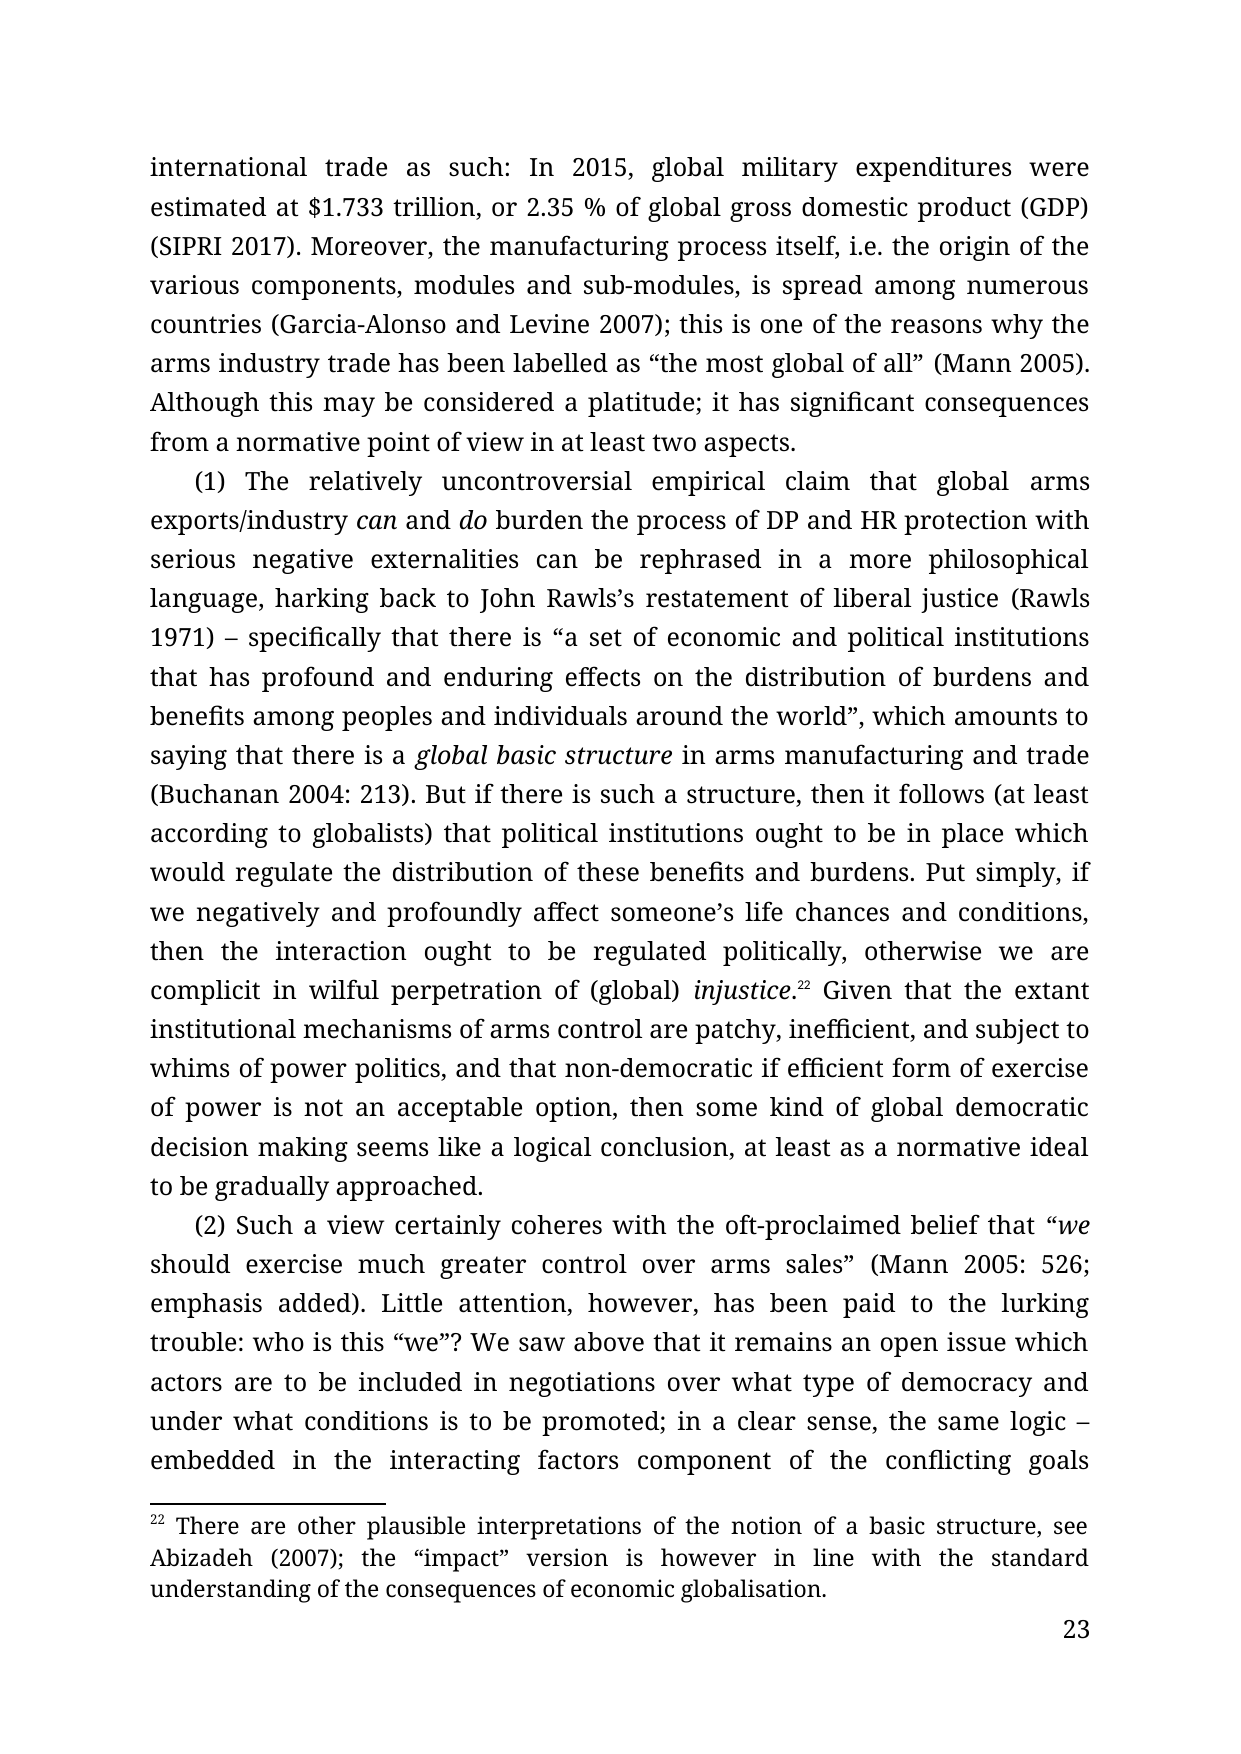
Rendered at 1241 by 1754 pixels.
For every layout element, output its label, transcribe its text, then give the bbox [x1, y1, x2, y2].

text (1) The relatively uncontroversial empirical claim that global arms exports/industry can and do burden the process of DP and HR protection with serious negative externalities can be rephrased in a more philosophical language, harking back to John Rawls’s restatement of liberal justice (Rawls 1971) – specifically that there is “a set of economic and political institutions that has profound and enduring effects on the distribution of burdens and benefits among peoples and individuals around the world”, which amounts to saying that there is a global basic structure in arms manufacturing and trade (Buchanan 2004: 213). But if there is such a structure, then it follows (at least according to globalists) that political institutions ought to be in place which would regulate the distribution of these benefits and burdens. Put simply, if we negatively and profoundly affect someone’s life chances and conditions, then the interaction ought to be regulated politically, otherwise we are complicit in wilful perpetration of (global) injustice. Given that the extant institutional mechanisms of arms control are patchy, inefficient, and subject to whims of power politics, and that non-democratic if efficient form of exercise of power is not an acceptable option, then some kind of global democratic decision making seems like a logical conclusion, at least as a normative ideal to be gradually approached. [150, 463, 1090, 1202]
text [150, 150, 1090, 458]
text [150, 1207, 1090, 1477]
